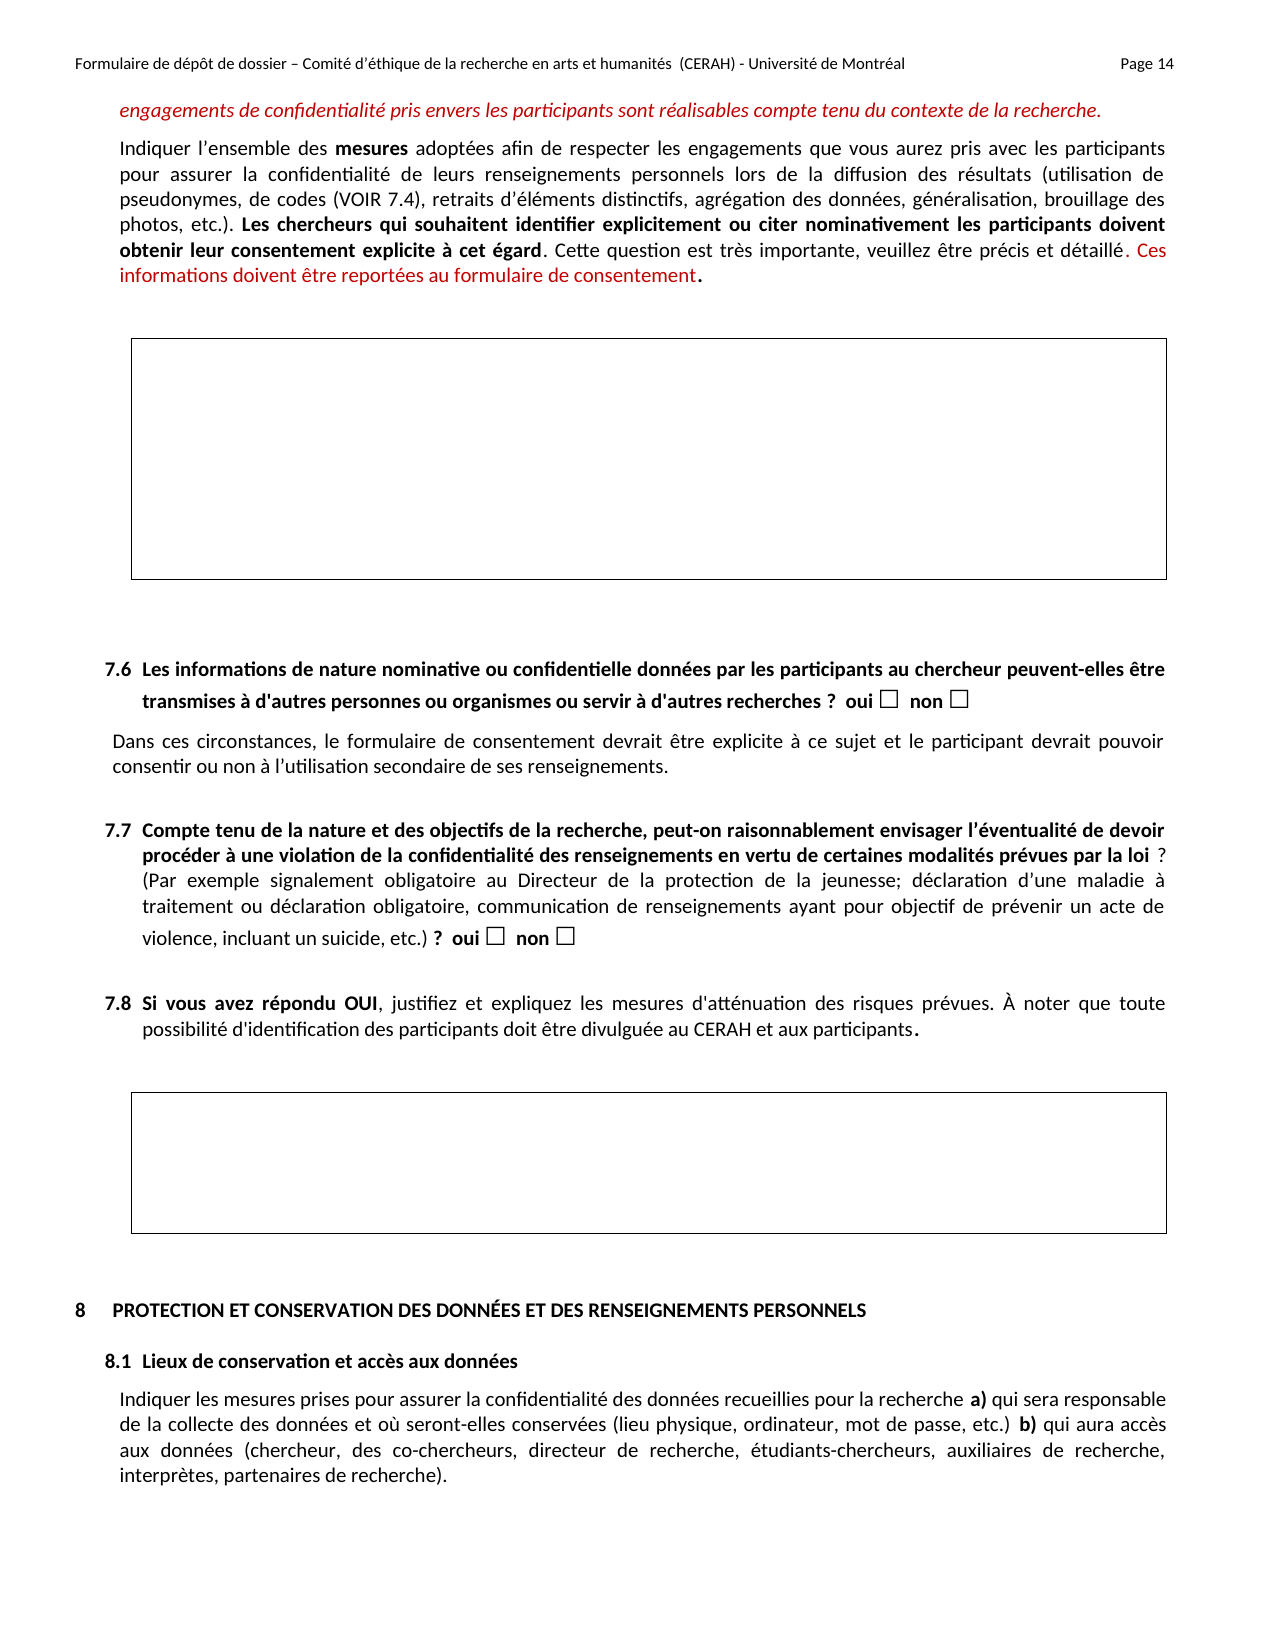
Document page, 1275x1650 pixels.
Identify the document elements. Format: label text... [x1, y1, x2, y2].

text Indiquer l’ensemble des mesures adoptées afin de respecter les engagements que vous aurez pris avec les participants pour assurer la confidentialité de leurs renseignements personnels lors de la diffusion des résultats (utilisation de pseudonymes, de codes (VOIR 7.4), retraits d’éléments distinctifs, agrégation des données, généralisation, brouillage des photos, etc.). Les chercheurs qui souhaitent identifier explicitement ou citer nominativement les participants doivent obtenir leur consentement explicite à cet égard. Cette question est très importante, veuillez être précis et détaillé. Ces informations doivent être reportées au formulaire de consentement. [119, 135, 1167, 288]
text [119, 97, 1167, 123]
list Si vous avez répondu OUI, justifiez et expliquez les mesures d'atténuation des risques prévues. À noter que toute possibilité d'identification des participants doit être divulguée au CERAH et aux participants. [104, 991, 1167, 1041]
text Indiquer les mesures prises pour assurer la confidentialité des données recueillies pour la recherche a) qui sera responsable de la collecte des données et où seront-elles conservées (lieu physique, ordinateur, mot de passe, etc.) b) qui aura accès aux données (chercheur, des co-chercheurs, directeur de recherche, étudiants-chercheurs, auxiliaires de recherche, interprètes, partenaires de recherche). [119, 1386, 1167, 1488]
list PROTECTION ET CONSERVATION DES DONNÉES ET DES RENSEIGNEMENTS PERSONNELS [75, 1297, 1167, 1323]
table_header [132, 1093, 1166, 1233]
list Les informations de nature nominative ou confidentielle données par les participants au chercheur peuvent-elles être transmises à d'autres personnes ou organismes ou servir à d'autres recherches ? oui non [104, 656, 1167, 716]
text Dans ces circonstances, le formulaire de consentement devrait être explicite à ce sujet et le participant devrait pouvoir consentir ou non à l’utilisation secondaire de ses renseignements. [112, 728, 1167, 779]
table_header [132, 339, 1166, 579]
list Lieux de conservation et accès aux données [104, 1348, 1167, 1373]
list Compte tenu de la nature et des objectifs de la recherche, peut-on raisonnablement envisager l’éventualité de devoir procéder à une violation de la confidentialité des renseignements en vertu de certaines modalités prévues par la loi ? (Par exemple signalement obligatoire au Directeur de la protection de la jeunesse; déclaration d’une maladie à traitement ou déclaration obligatoire, communication de renseignements ayant pour objectif de prévenir un acte de violence, incluant un suicide, etc.) ? oui non [104, 817, 1167, 953]
